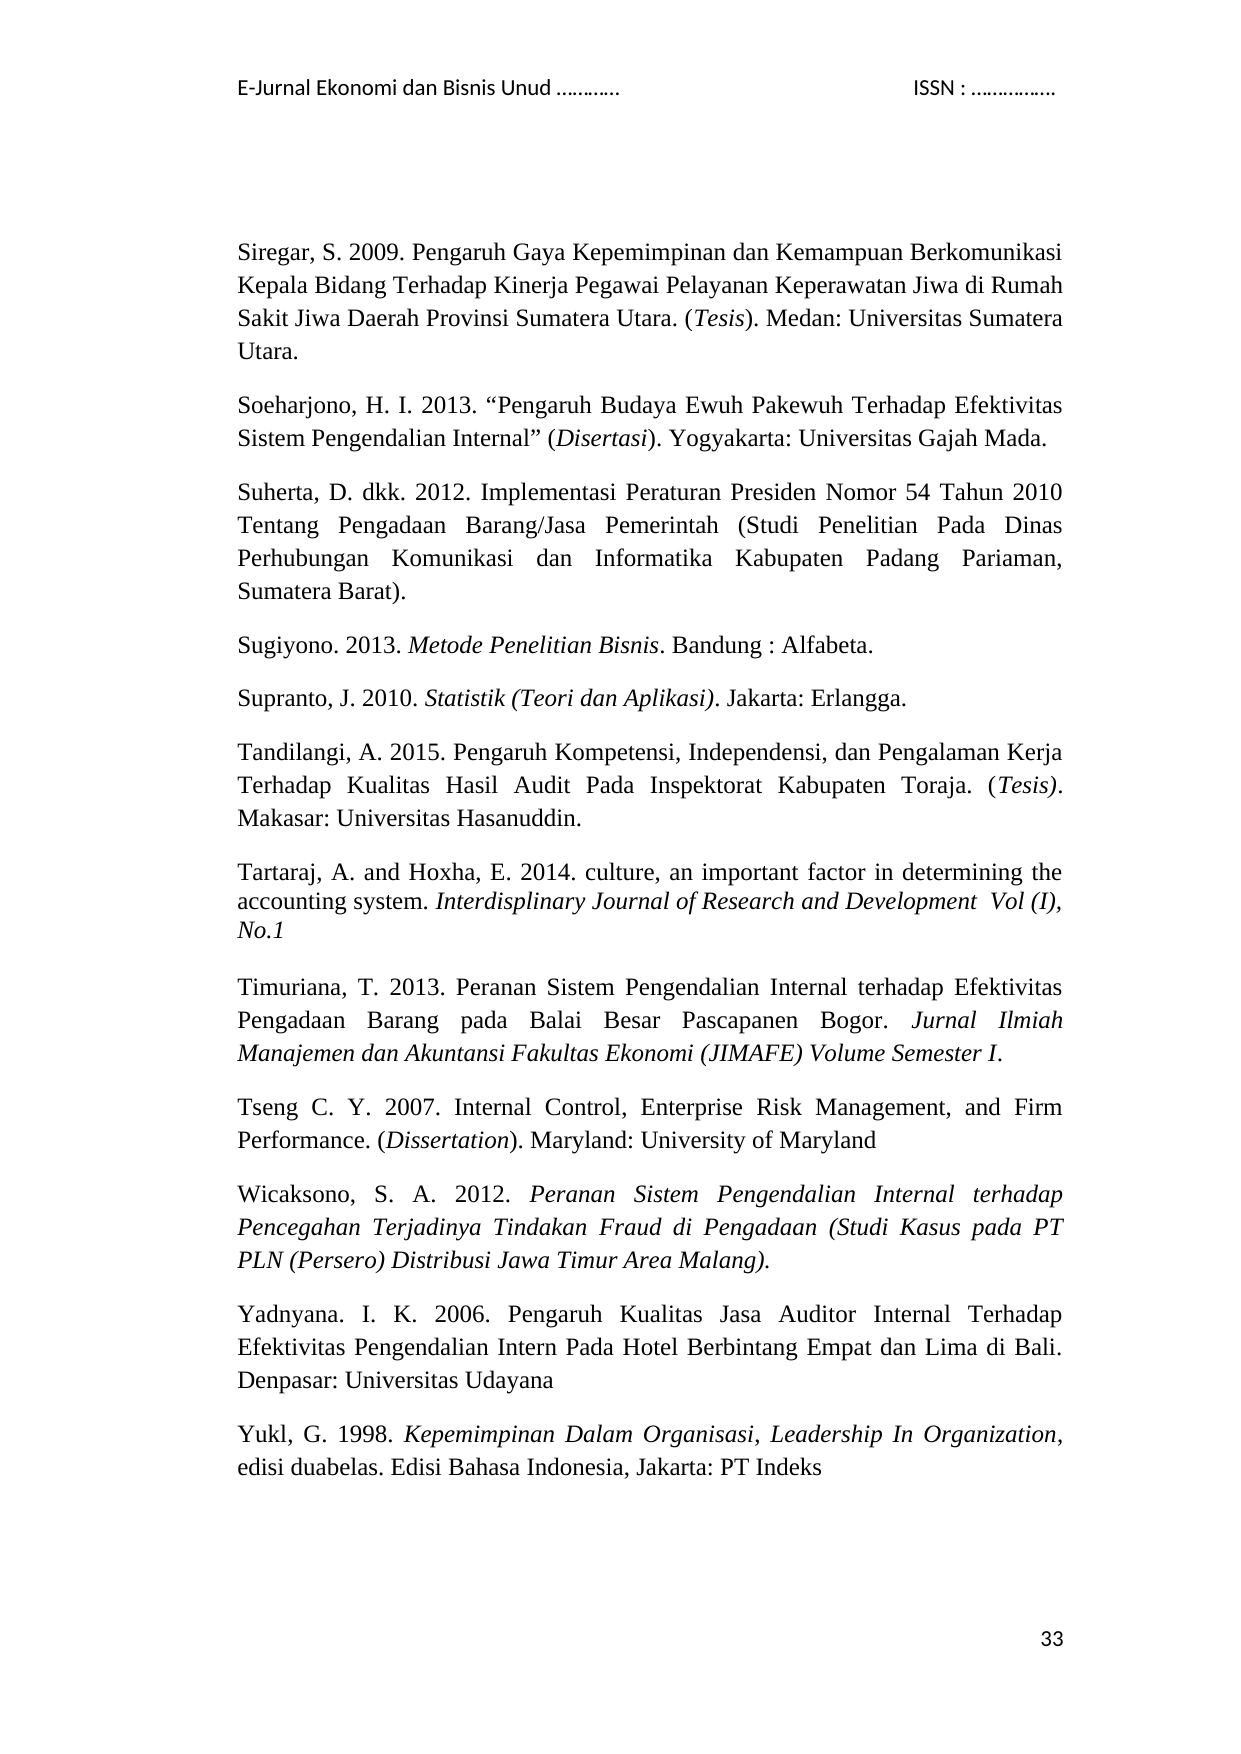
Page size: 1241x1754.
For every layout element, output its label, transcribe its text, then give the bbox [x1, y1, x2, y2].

text Tseng C. Y. 2007. Internal Control, Enterprise Risk Management, and Firm Performance. (Dissertation). Maryland: University of Maryland [237, 1092, 1063, 1154]
text Yadnyana. I. K. 2006. Pengaruh Kualitas Jasa Auditor Internal Terhadap Efektivitas Pengendalian Intern Pada Hotel Berbintang Empat dan Lima di Bali. Denpasar: Universitas Udayana [237, 1299, 1063, 1394]
text Tartaraj, A. and Hoxha, E. 2014. culture, an important factor in determining the accounting system. Interdisplinary Journal of Research and Development Vol (I), No.1 [237, 857, 1063, 943]
text Suherta, D. dkk. 2012. Implementasi Peraturan Presiden Nomor 54 Tahun 2010 Tentang Pengadaan Barang/Jasa Pemerintah (Studi Penelitian Pada Dinas Perhubungan Komunikasi dan Informatika Kabupaten Padang Pariaman, Sumatera Barat). [237, 477, 1063, 604]
text Tandilangi, A. 2015. Pengaruh Kompetensi, Independensi, dan Pengalaman Kerja Terhadap Kualitas Hasil Audit Pada Inspektorat Kabupaten Toraja. (Tesis). Makasar: Universitas Hasanuddin. [237, 737, 1063, 832]
text Timuriana, T. 2013. Peranan Sistem Pengendalian Internal terhadap Efektivitas Pengadaan Barang pada Balai Besar Pascapanen Bogor. Jurnal Ilmiah Manajemen dan Akuntansi Fakultas Ekonomi (JIMAFE) Volume Semester I. [237, 972, 1063, 1067]
text Yukl, G. 1998. Kepemimpinan Dalam Organisasi, Leadership In Organization, edisi duabelas. Edisi Bahasa Indonesia, Jakarta: PT Indeks [237, 1419, 1063, 1481]
text Soeharjono, H. I. 2013. “Pengaruh Budaya Ewuh Pakewuh Terhadap Efektivitas Sistem Pengendalian Internal” (Disertasi). Yogyakarta: Universitas Gajah Mada. [237, 390, 1063, 452]
text Wicaksono, S. A. 2012. Peranan Sistem Pengendalian Internal terhadap Pencegahan Terjadinya Tindakan Fraud di Pengadaan (Studi Kasus pada PT PLN (Persero) Distribusi Jawa Timur Area Malang). [237, 1179, 1063, 1274]
text Sugiyono. 2013. Metode Penelitian Bisnis. Bandung : Alfabeta. [237, 630, 1063, 658]
text Siregar, S. 2009. Pengaruh Gaya Kepemimpinan dan Kemampuan Berkomunikasi Kepala Bidang Terhadap Kinerja Pegawai Pelayanan Keperawatan Jiwa di Rumah Sakit Jiwa Daerah Provinsi Sumatera Utara. (Tesis). Medan: Universitas Sumatera Utara. [237, 237, 1063, 365]
text Supranto, J. 2010. Statistik (Teori dan Aplikasi). Jakarta: Erlangga. [237, 683, 1063, 712]
